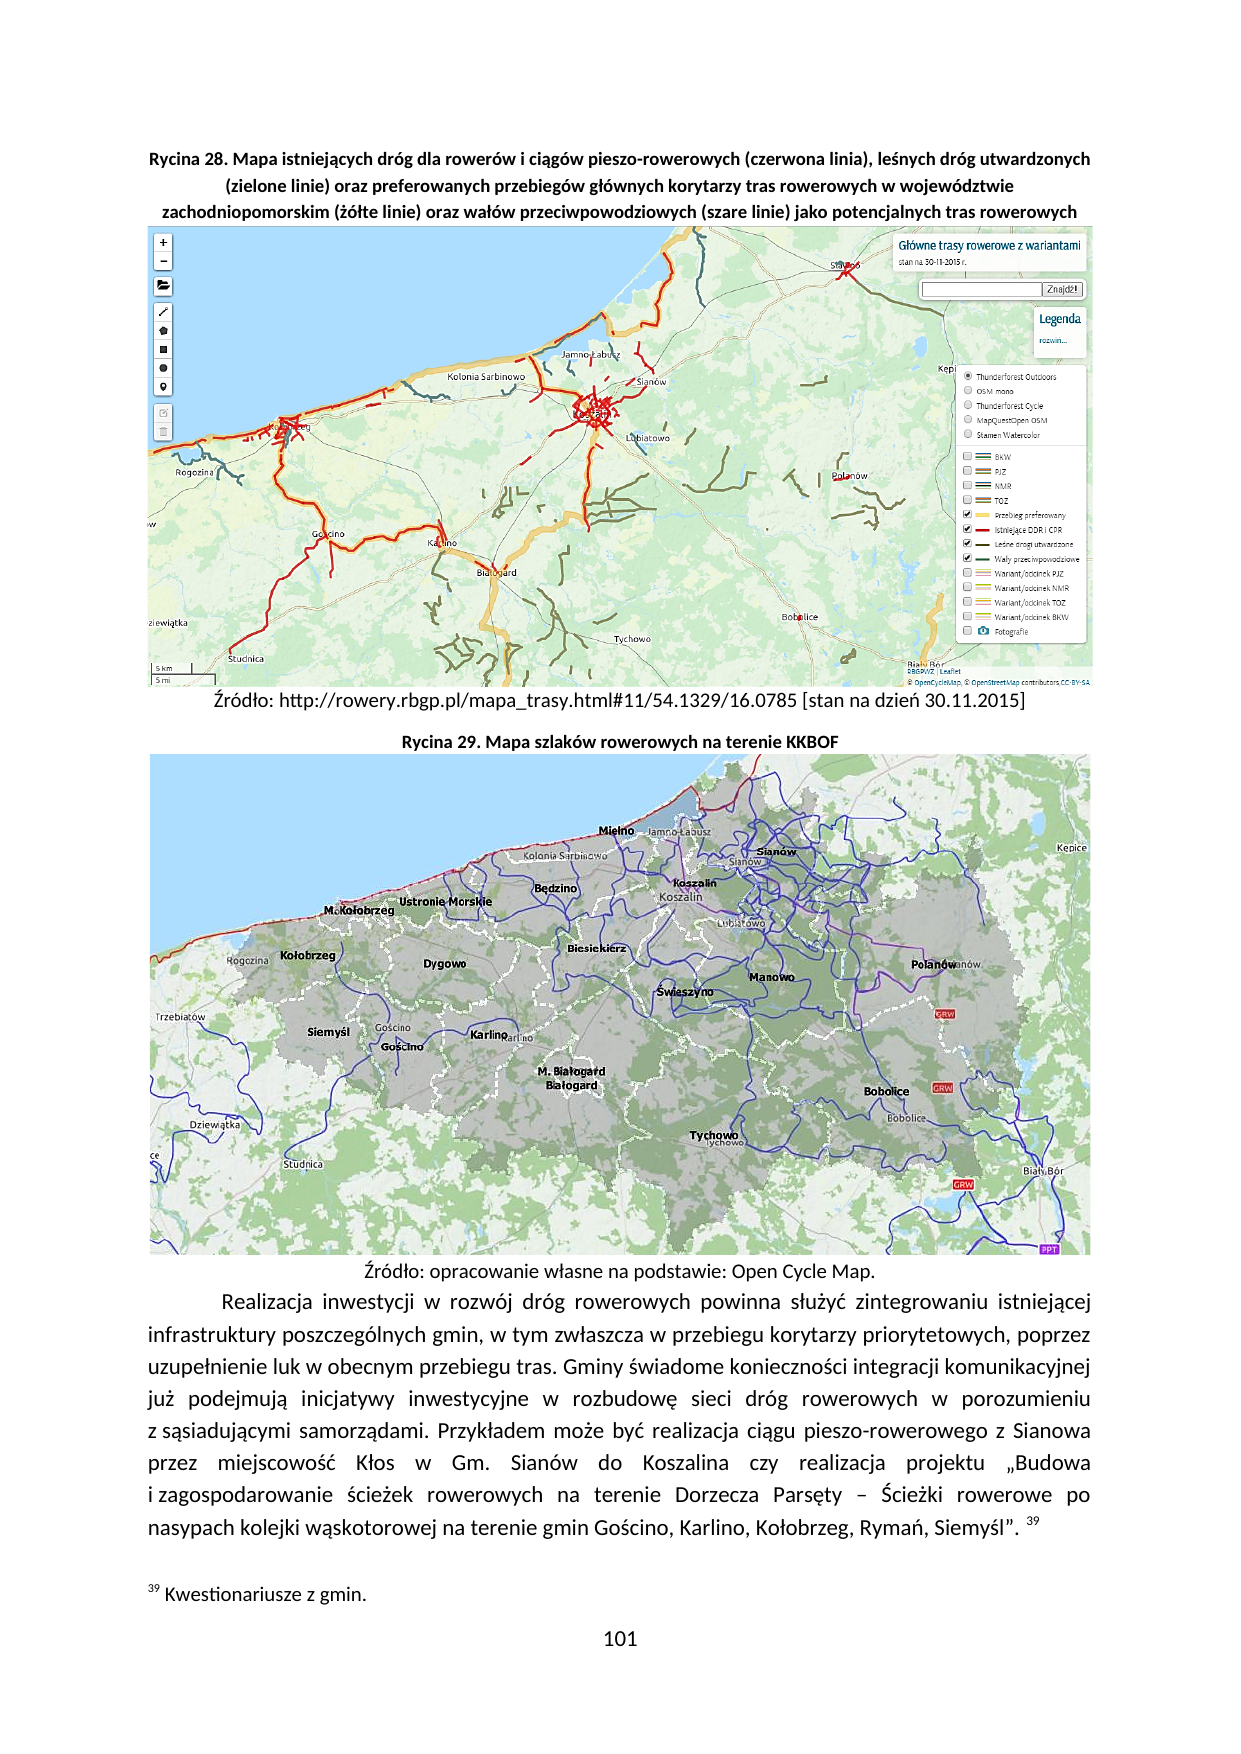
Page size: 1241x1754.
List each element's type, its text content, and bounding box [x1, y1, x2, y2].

text Rycina 28. Mapa istniejących dróg dla rowerów i ciągów pieszo-rowerowych (czerwona linia), leśnych dróg utwardzonych (zielone linie) oraz preferowanych przebiegów głównych korytarzy tras rowerowych w województwie zachodniopomorskim (żółte linie) oraz wałów przeciwpowodziowych (szare linie) jako potencjalnych tras rowerowych [148, 148, 1093, 223]
text Źródło: http://rowery.rbgp.pl/mapa_trasy.html#11/54.1329/16.0785 [stan na dzień 30.11.2015] [148, 687, 1093, 713]
picture [147, 226, 1093, 687]
text Realizacja inwestycji w rozwój dróg rowerowych powinna służyć zintegrowaniu istniejącej infrastruktury poszczególnych gmin, w tym zwłaszcza w przebiegu korytarzy priorytetowych, poprzez uzupełnienie luk w obecnym przebiegu tras. Gminy świadome konieczności integracji komunikacyjnej już podejmują inicjatywy inwestycyjne w rozbudowę sieci dróg rowerowych w porozumieniu z sąsiadującymi samorządami. Przykładem może być realizacja ciągu pieszo-rowerowego z Sianowa przez miejscowość Kłos w Gm. Sianów do Koszalina czy realizacja projektu „Budowa i zagospodarowanie ścieżek rowerowych na terenie Dorzecza Parsęty – Ścieżki rowerowe po nasypach kolejki wąskotorowej na terenie gmin Gościno, Karlino, Kołobrzeg, Rymań, Siemyśl”. [148, 1287, 1093, 1541]
text Rycina 29. Mapa szlaków rowerowych na terenie KKBOF [148, 731, 1093, 753]
picture [149, 754, 1091, 1255]
text Źródło: opracowanie własne na podstawie: Open Cycle Map. [148, 1258, 1093, 1284]
